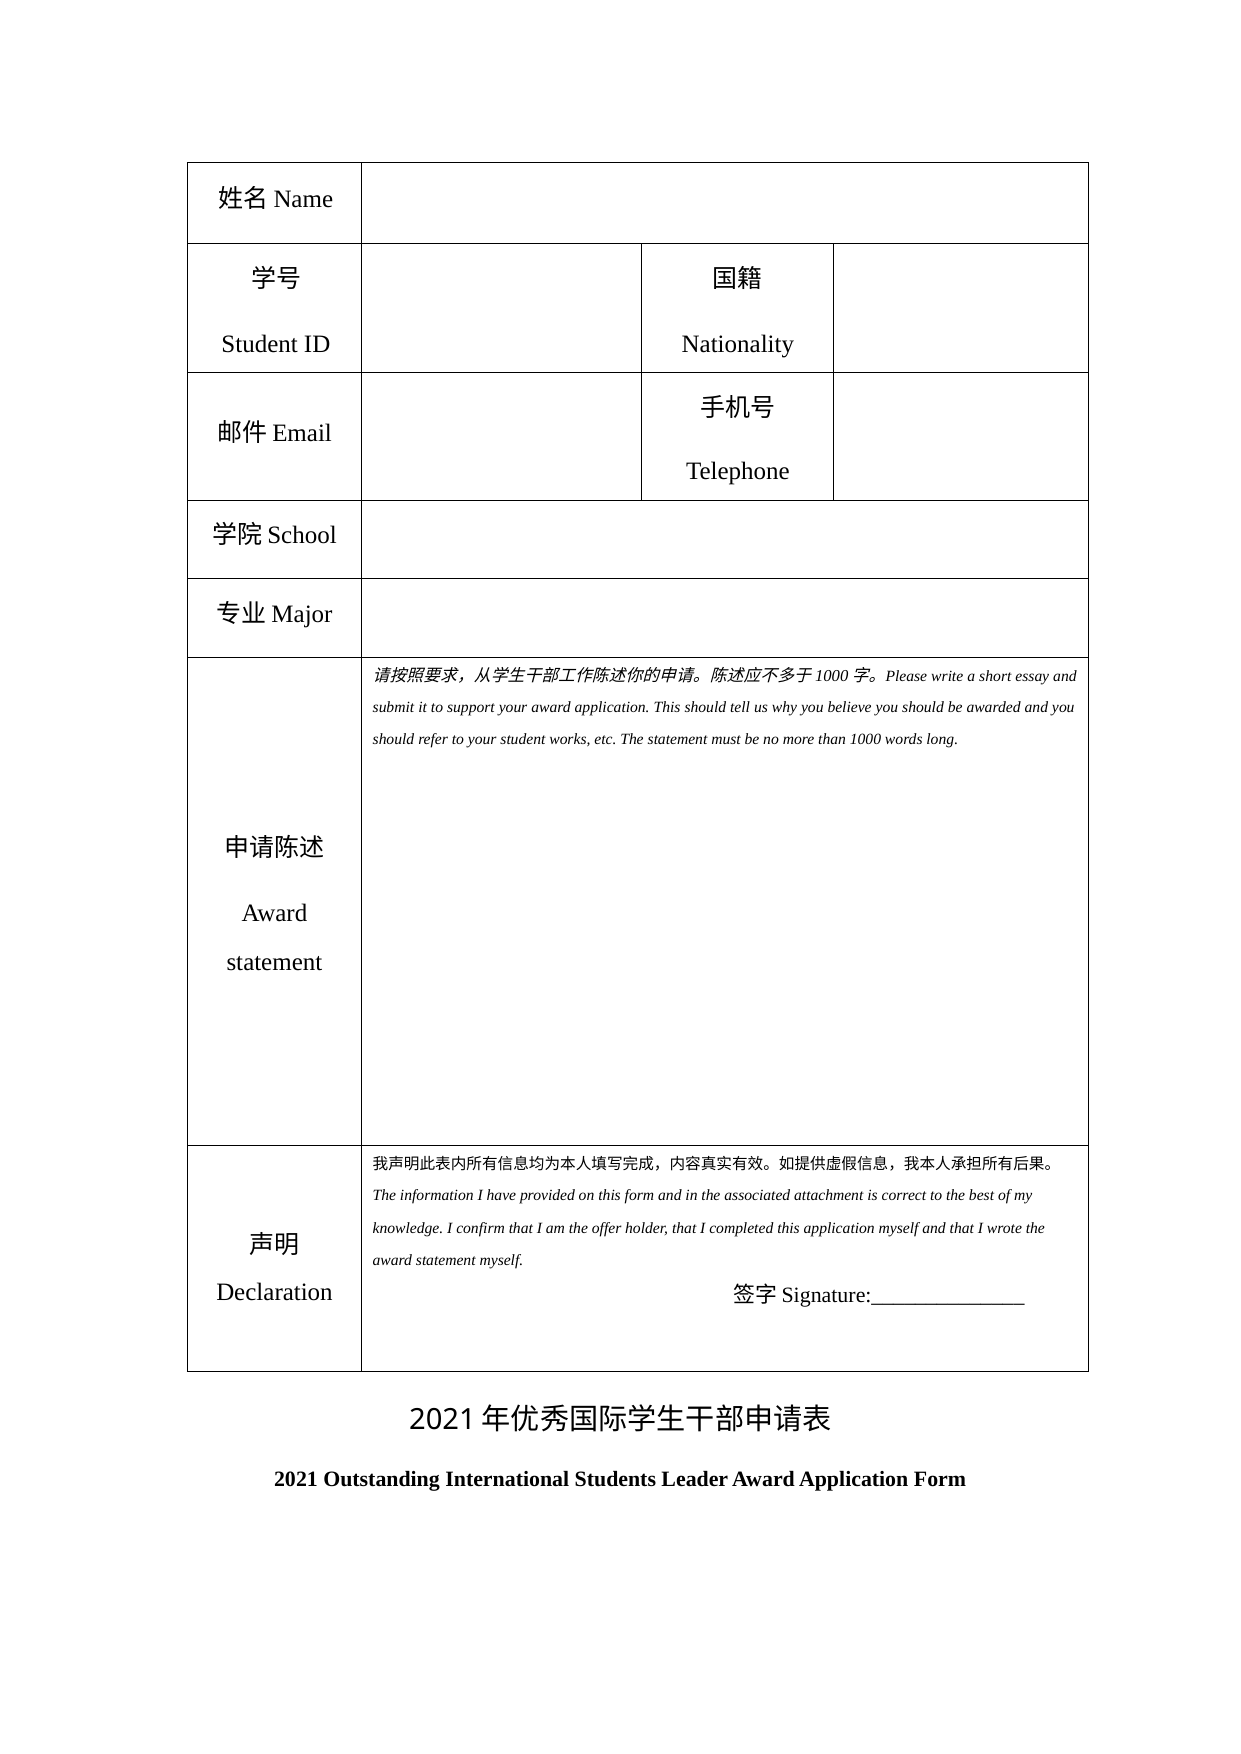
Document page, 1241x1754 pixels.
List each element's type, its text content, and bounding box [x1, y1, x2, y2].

table_cell 学号 Student ID [188, 244, 361, 372]
list 2021 Outstanding International Students Leader Award Application Form [187, 1462, 1053, 1494]
table_cell 声明 Declaration [188, 1146, 361, 1371]
table_cell 申请陈述 Award statement [188, 658, 361, 1145]
table_cell 请按照要求，从学生干部工作陈述你的申请。陈述应不多于1000字。Please write a short essay and submit it to support your award application. This should tell us why you believe you should be awarded and you should refer to your student works, etc. The statement must be no more than 1000 words long. [362, 658, 1088, 1145]
table_cell 邮件Email [188, 373, 361, 499]
table_cell 学院School [188, 501, 361, 578]
table_cell 国籍 Nationality [642, 244, 833, 372]
table_cell [362, 373, 641, 499]
table_header [362, 163, 1088, 243]
text 2021年优秀国际学生干部申请表 [187, 1384, 1053, 1449]
table_cell 手机号Telephone [642, 373, 833, 499]
table_cell [362, 244, 641, 372]
table_cell 专业Major [188, 579, 361, 657]
table_header 姓名Name [188, 163, 361, 243]
table_cell [362, 501, 1088, 578]
table_cell [834, 373, 1088, 499]
table_cell [834, 244, 1088, 372]
table_cell 我声明此表内所有信息均为本人填写完成，内容真实有效。如提供虚假信息，我本人承担所有后果。 The information I have provided on this form and in the associated attachment is correct to the best of my knowledge. I confirm that I am the offer holder, that I completed this application myself and that I wrote the award statement myself. 签字Signature:______________ [362, 1146, 1088, 1371]
table_cell [362, 579, 1088, 657]
